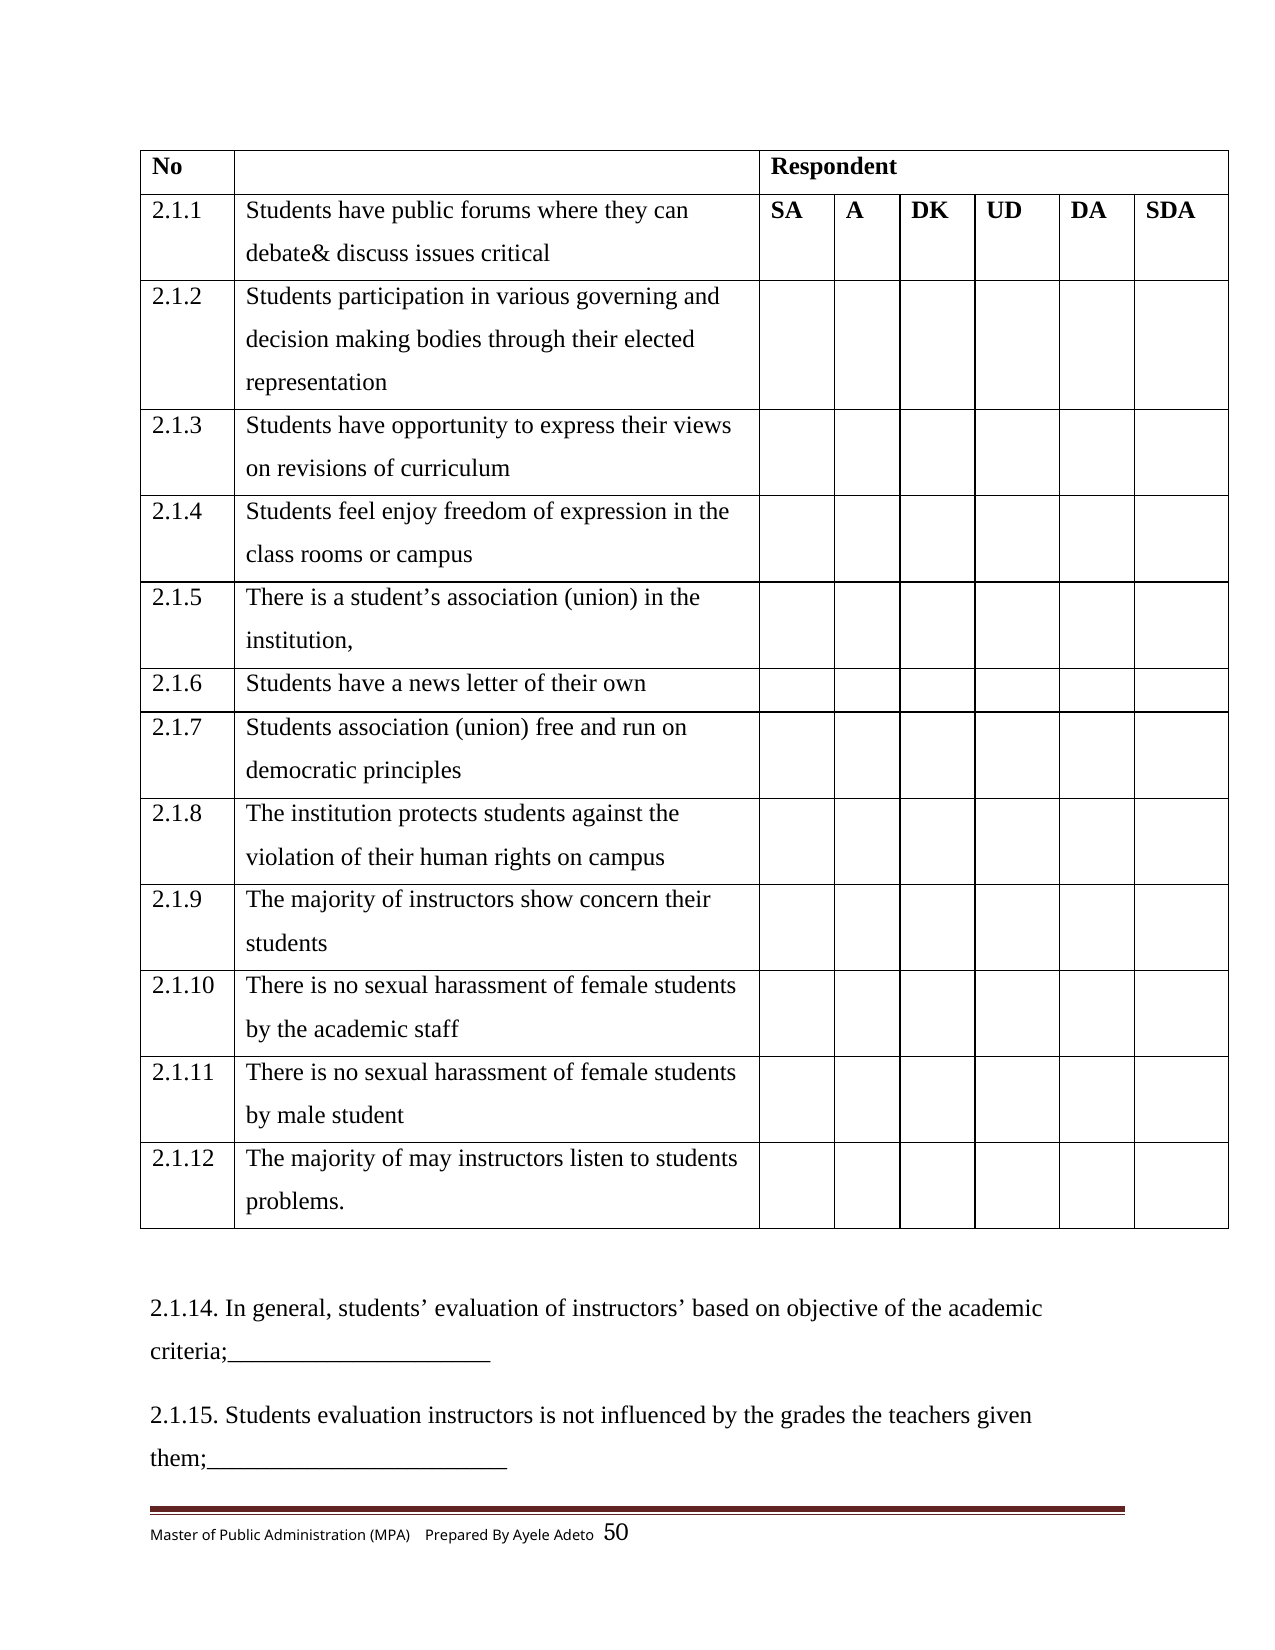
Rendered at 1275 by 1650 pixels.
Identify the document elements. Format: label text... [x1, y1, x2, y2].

table_cell There is no sexual harassment of female students by the academic staff [235, 971, 759, 1056]
table_cell [1060, 583, 1134, 667]
table_cell [835, 1143, 899, 1228]
table_cell [901, 799, 974, 883]
table_cell [976, 583, 1059, 667]
table_cell SDA [1135, 195, 1228, 280]
table_cell Students have public forums where they can debate& discuss issues critical [235, 195, 759, 280]
table_cell [901, 1057, 974, 1142]
table_cell [760, 885, 834, 969]
table_cell [976, 496, 1059, 581]
table_cell 2.1.12 [141, 1143, 234, 1228]
table_cell [1060, 1143, 1134, 1228]
table_cell 2.1.9 [141, 885, 234, 969]
table_cell [901, 1143, 974, 1228]
table_cell 2.1.3 [141, 410, 234, 495]
text 2.1.15. Students evaluation instructors is not influenced by the grades the teachers given them;________________________ [150, 1400, 1125, 1472]
table_cell [760, 713, 834, 797]
table_cell [901, 885, 974, 969]
table_cell 2.1.11 [141, 1057, 234, 1142]
table_header [235, 151, 759, 194]
table_cell [976, 281, 1059, 409]
table_cell Students participation in various governing and decision making bodies through their elected representation [235, 281, 759, 409]
table_cell [835, 971, 899, 1056]
table_cell [1135, 1143, 1228, 1228]
table_cell [1060, 1057, 1134, 1142]
table_cell UD [976, 195, 1059, 280]
table_cell [1135, 971, 1228, 1056]
table_cell [835, 669, 899, 711]
table_cell 2.1.6 [141, 669, 234, 711]
table_cell [1135, 669, 1228, 711]
table_cell [1060, 496, 1134, 581]
table_cell Students feel enjoy freedom of expression in the class rooms or campus [235, 496, 759, 581]
table_cell [835, 799, 899, 883]
table_cell [976, 799, 1059, 883]
table_cell Students association (union) free and run on democratic principles [235, 713, 759, 797]
table_cell DK [901, 195, 974, 280]
table_cell [835, 1057, 899, 1142]
table_cell [1135, 410, 1228, 495]
table_cell [1135, 496, 1228, 581]
table_cell 2.1.1 [141, 195, 234, 280]
table_cell [901, 496, 974, 581]
table_cell [760, 281, 834, 409]
table_cell [976, 669, 1059, 711]
table_cell [901, 410, 974, 495]
table_cell [760, 1057, 834, 1142]
table_cell There is no sexual harassment of female students by male student [235, 1057, 759, 1142]
table_cell 2.1.2 [141, 281, 234, 409]
table_header No [141, 151, 234, 194]
table_cell [1060, 885, 1134, 969]
table_cell [1060, 971, 1134, 1056]
table_cell [976, 1143, 1059, 1228]
table_cell [901, 281, 974, 409]
table_cell [1060, 799, 1134, 883]
text 2.1.14. In general, students’ evaluation of instructors’ based on objective of the academic criteria;_____________________ [150, 1293, 1125, 1364]
table_cell DA [1060, 195, 1134, 280]
table_cell [760, 410, 834, 495]
table_cell [901, 583, 974, 667]
table_cell [1135, 281, 1228, 409]
table_cell [976, 1057, 1059, 1142]
table_cell The majority of instructors show concern their students [235, 885, 759, 969]
table_cell [976, 971, 1059, 1056]
table_cell Students have a news letter of their own [235, 669, 759, 711]
table_cell [760, 496, 834, 581]
table_cell [760, 1143, 834, 1228]
table_cell The majority of may instructors listen to students problems. [235, 1143, 759, 1228]
table_cell [835, 281, 899, 409]
table_cell [835, 496, 899, 581]
table_cell The institution protects students against the violation of their human rights on campus [235, 799, 759, 883]
table_cell [835, 410, 899, 495]
table_cell [835, 713, 899, 797]
table_cell [1060, 281, 1134, 409]
table_cell [760, 971, 834, 1056]
table_cell 2.1.7 [141, 713, 234, 797]
table_cell SA [760, 195, 834, 280]
table_cell [760, 669, 834, 711]
table_cell [1060, 410, 1134, 495]
table_cell There is a student’s association (union) in the institution, [235, 583, 759, 667]
table_cell 2.1.10 [141, 971, 234, 1056]
table_header Respondent [760, 151, 1228, 194]
table_cell [760, 583, 834, 667]
table_cell [835, 885, 899, 969]
table_cell [1060, 713, 1134, 797]
table_cell [901, 971, 974, 1056]
table_cell [1135, 799, 1228, 883]
table_cell [760, 799, 834, 883]
table_cell [1135, 1057, 1228, 1142]
table_cell [976, 713, 1059, 797]
table_cell [1135, 713, 1228, 797]
table_cell [901, 713, 974, 797]
table_cell A [835, 195, 899, 280]
table_cell 2.1.4 [141, 496, 234, 581]
table_cell 2.1.8 [141, 799, 234, 883]
table_cell [901, 669, 974, 711]
table_cell [1060, 669, 1134, 711]
table_cell Students have opportunity to express their views on revisions of curriculum [235, 410, 759, 495]
table_cell [976, 885, 1059, 969]
table_cell [976, 410, 1059, 495]
table_cell [835, 583, 899, 667]
table_cell [1135, 583, 1228, 667]
table_cell [1135, 885, 1228, 969]
table_cell 2.1.5 [141, 583, 234, 667]
